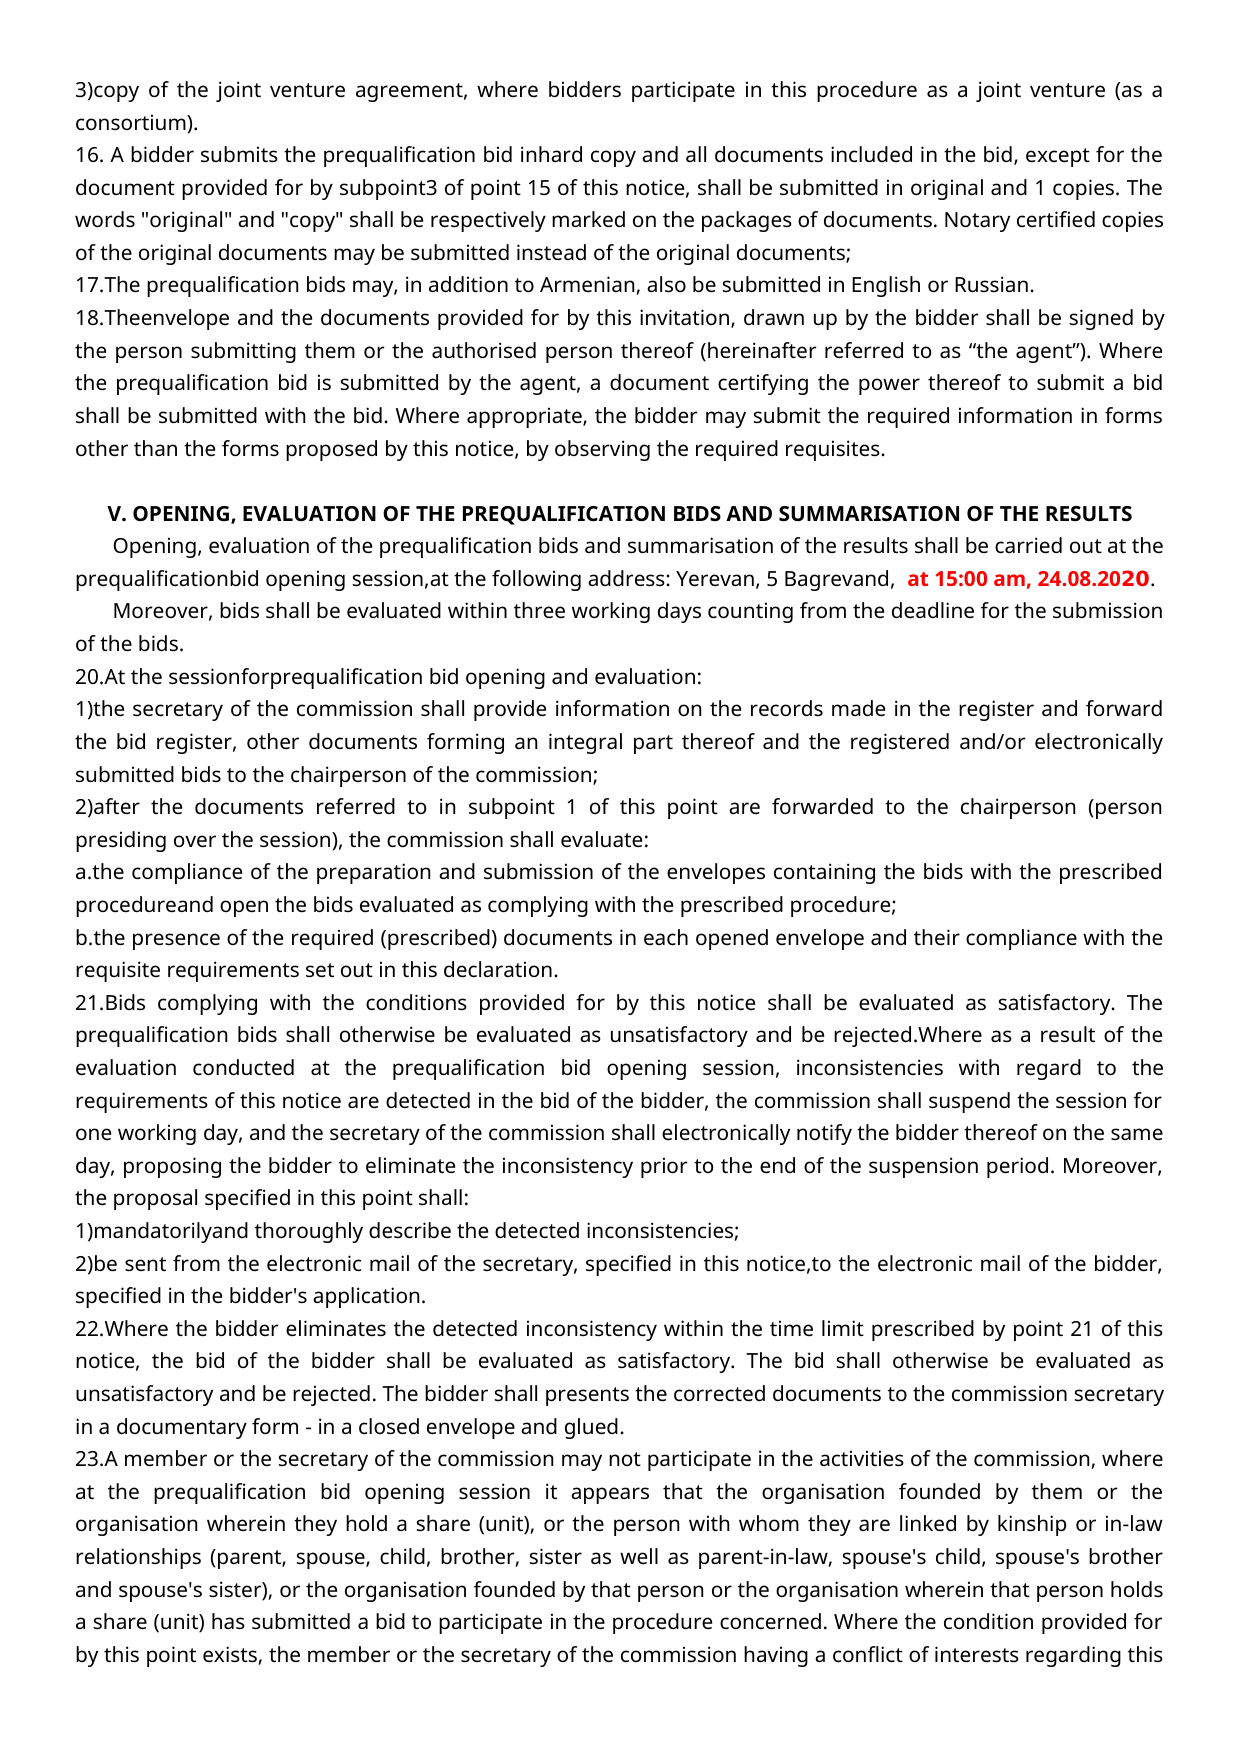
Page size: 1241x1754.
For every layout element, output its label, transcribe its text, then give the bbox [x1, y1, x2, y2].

text 1)mandatorilyand thoroughly describe the detected inconsistencies; [75, 1216, 1165, 1244]
text a.the compliance of the preparation and submission of the envelopes containing the bids with the prescribed procedureand open the bids evaluated as complying with the prescribed procedure; [75, 857, 1165, 918]
text 21.Bids complying with the conditions provided for by this notice shall be evaluated as satisfactory. The prequalification bids shall otherwise be evaluated as unsatisfactory and be rejected.Where as a result of the evaluation conducted at the prequalification bid opening session, inconsistencies with regard to the requirements of this notice are detected in the bid of the bidder, the commission shall suspend the session for one working day, and the secretary of the commission shall electronically notify the bidder thereof on the same day, proposing the bidder to eliminate the inconsistency prior to the end of the suspension period. Moreover, the proposal specified in this point shall: [75, 988, 1165, 1212]
text 18.Theenvelope and the documents provided for by this invitation, drawn up by the bidder shall be signed by the person submitting them or the authorised person thereof (hereinafter referred to as “the agent”). Where the prequalification bid is submitted by the agent, a document certifying the power thereof to submit a bid shall be submitted with the bid. Where appropriate, the bidder may submit the required information in forms other than the forms proposed by this notice, by observing the required requisites. [75, 303, 1165, 462]
text V. OPENING, EVALUATION OF THE PREQUALIFICATION BIDS AND SUMMARISATION OF THE RESULTS [75, 499, 1165, 527]
text 1)the secretary of the commission shall provide information on the records made in the register and forward the bid register, other documents forming an integral part thereof and the registered and/or electronically submitted bids to the chairperson of the commission; [75, 694, 1165, 788]
text 3)copy of the joint venture agreement, where bidders participate in this procedure as a joint venture (as a consortium). [75, 75, 1165, 136]
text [75, 1444, 1165, 1668]
text 22.Where the bidder eliminates the detected inconsistency within the time limit prescribed by point 21 of this notice, the bid of the bidder shall be evaluated as satisfactory. The bid shall otherwise be evaluated as unsatisfactory and be rejected. The bidder shall presents the corrected documents to the commission secretary in a documentary form - in a closed envelope and glued. [75, 1314, 1165, 1440]
text Moreover, bids shall be evaluated within three working days counting from the deadline for the submission of the bids. [75, 597, 1165, 658]
text 2)be sent from the electronic mail of the secretary, specified in this notice,to the electronic mail of the bidder, specified in the bidder's application. [75, 1249, 1165, 1310]
text 17.The prequalification bids may, in addition to Armenian, also be submitted in English or Russian. [75, 271, 1165, 299]
text 20.At the sessionforprequalification bid opening and evaluation: [75, 662, 1165, 690]
text b.the presence of the required (prescribed) documents in each opened envelope and their compliance with the requisite requirements set out in this declaration. [75, 923, 1165, 984]
text 16. A bidder submits the prequalification bid inhard copy and all documents included in the bid, except for the document provided for by subpoint3 of point 15 of this notice, shall be submitted in original and 1 copies. The words "original" and "copy" shall be respectively marked on the packages of documents. Notary certified copies of the original documents may be submitted instead of the original documents; [75, 140, 1165, 266]
text 2)after the documents referred to in subpoint 1 of this point are forwarded to the chairperson (person presiding over the session), the commission shall evaluate: [75, 792, 1165, 853]
text Opening, evaluation of the prequalification bids and summarisation of the results shall be carried out at the prequalificationbid opening session,at the following address: Yerevan, 5 Bagrevand, at 15:00 am, 24.08.2020. [75, 531, 1165, 592]
